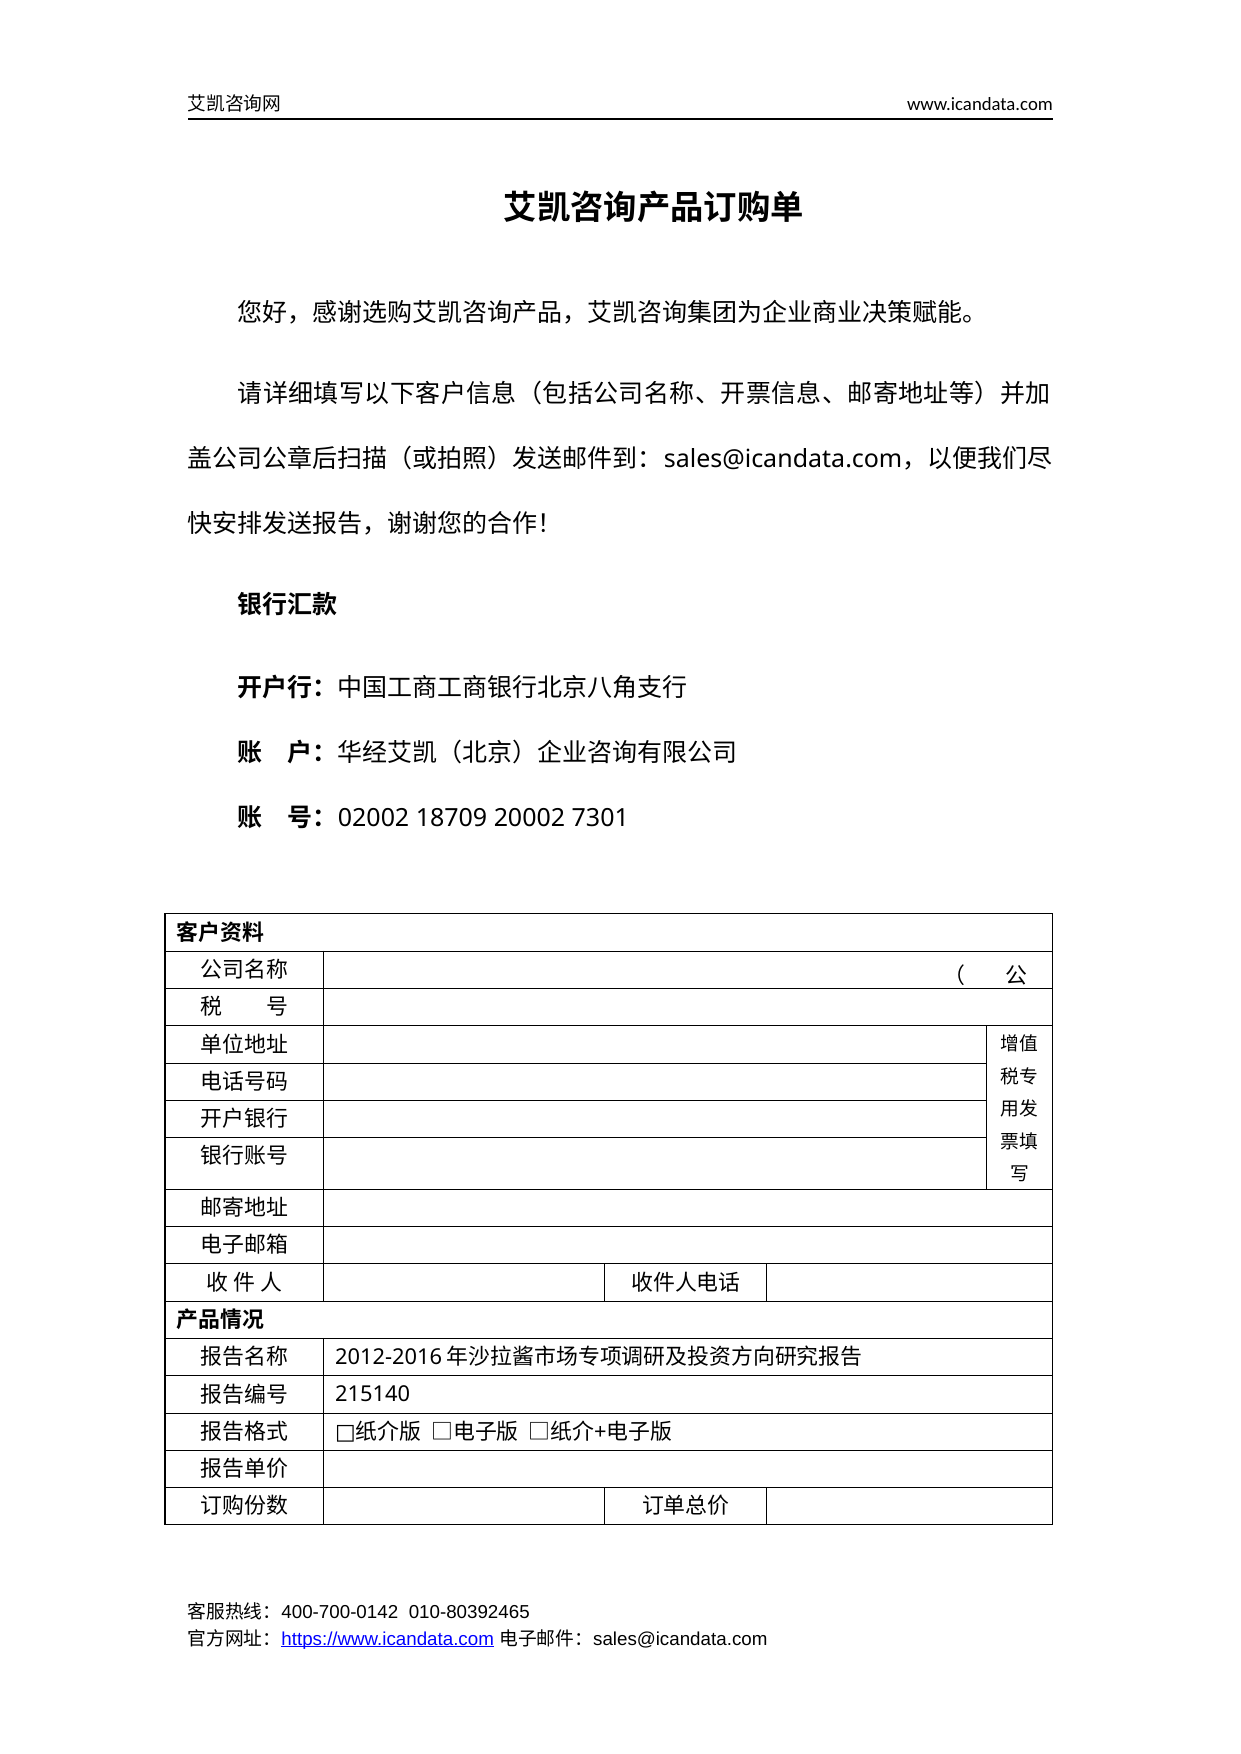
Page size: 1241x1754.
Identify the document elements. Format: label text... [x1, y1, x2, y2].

table_cell 开户银行 [166, 1101, 323, 1137]
table_cell 订购份数 [166, 1488, 323, 1524]
table_cell [324, 1064, 986, 1100]
table_header 客户资料 [166, 914, 1052, 951]
table_cell [324, 1451, 1052, 1487]
table_cell [324, 1101, 986, 1137]
table_cell 税 号 [166, 989, 323, 1025]
table_cell 增值税专用发票填写 [987, 1026, 1052, 1189]
text 请详细填写以下客户信息（包括公司名称、开票信息、邮寄地址等）并加盖公司公章后扫描（或拍照）发送邮件到：sales@icandata.com，以便我们尽快安排发送报告，谢谢您的合作！ [187, 359, 1053, 554]
text 艾凯咨询产品订购单 [187, 172, 1053, 237]
table_cell [324, 1026, 986, 1062]
table_cell 2012-2016年沙拉酱市场专项调研及投资方向研究报告 [324, 1339, 1052, 1375]
table_cell [324, 952, 1052, 988]
table_cell 215140 [324, 1376, 1052, 1412]
table_cell 电子邮箱 [166, 1227, 323, 1263]
table_cell 银行账号 [166, 1138, 323, 1189]
table_cell 电话号码 [166, 1064, 323, 1100]
table_cell 公司名称 [166, 952, 323, 988]
table_cell 收 件 人 [166, 1264, 323, 1301]
table_cell 报告单价 [166, 1451, 323, 1487]
table_cell [767, 1488, 1052, 1524]
table_cell 收件人电话 [605, 1264, 766, 1301]
table_cell 产品情况 [166, 1302, 1052, 1338]
table_cell 报告编号 [166, 1376, 323, 1412]
table_cell [324, 1264, 604, 1301]
table_cell [324, 1190, 1052, 1226]
table_cell 报告格式 [166, 1414, 323, 1450]
text 账 号：02002 18709 20002 7301 [187, 783, 1053, 848]
table_cell □纸介版 □电子版 □纸介+电子版 [324, 1414, 1052, 1450]
text 开户行：中国工商工商银行北京八角支行 [187, 653, 1053, 718]
table_cell 订单总价 [605, 1488, 766, 1524]
table_cell [324, 1488, 604, 1524]
text 您好，感谢选购艾凯咨询产品，艾凯咨询集团为企业商业决策赋能。 [187, 278, 1053, 343]
text 银行汇款 [187, 570, 1053, 635]
table_cell [324, 989, 1052, 1025]
table_cell 单位地址 [166, 1026, 323, 1062]
table_cell 邮寄地址 [166, 1190, 323, 1226]
table_cell [767, 1264, 1052, 1301]
table_cell 报告名称 [166, 1339, 323, 1375]
table_cell [324, 1138, 986, 1189]
text 账 户：华经艾凯（北京）企业咨询有限公司 [187, 718, 1053, 783]
table_cell [324, 1227, 1052, 1263]
